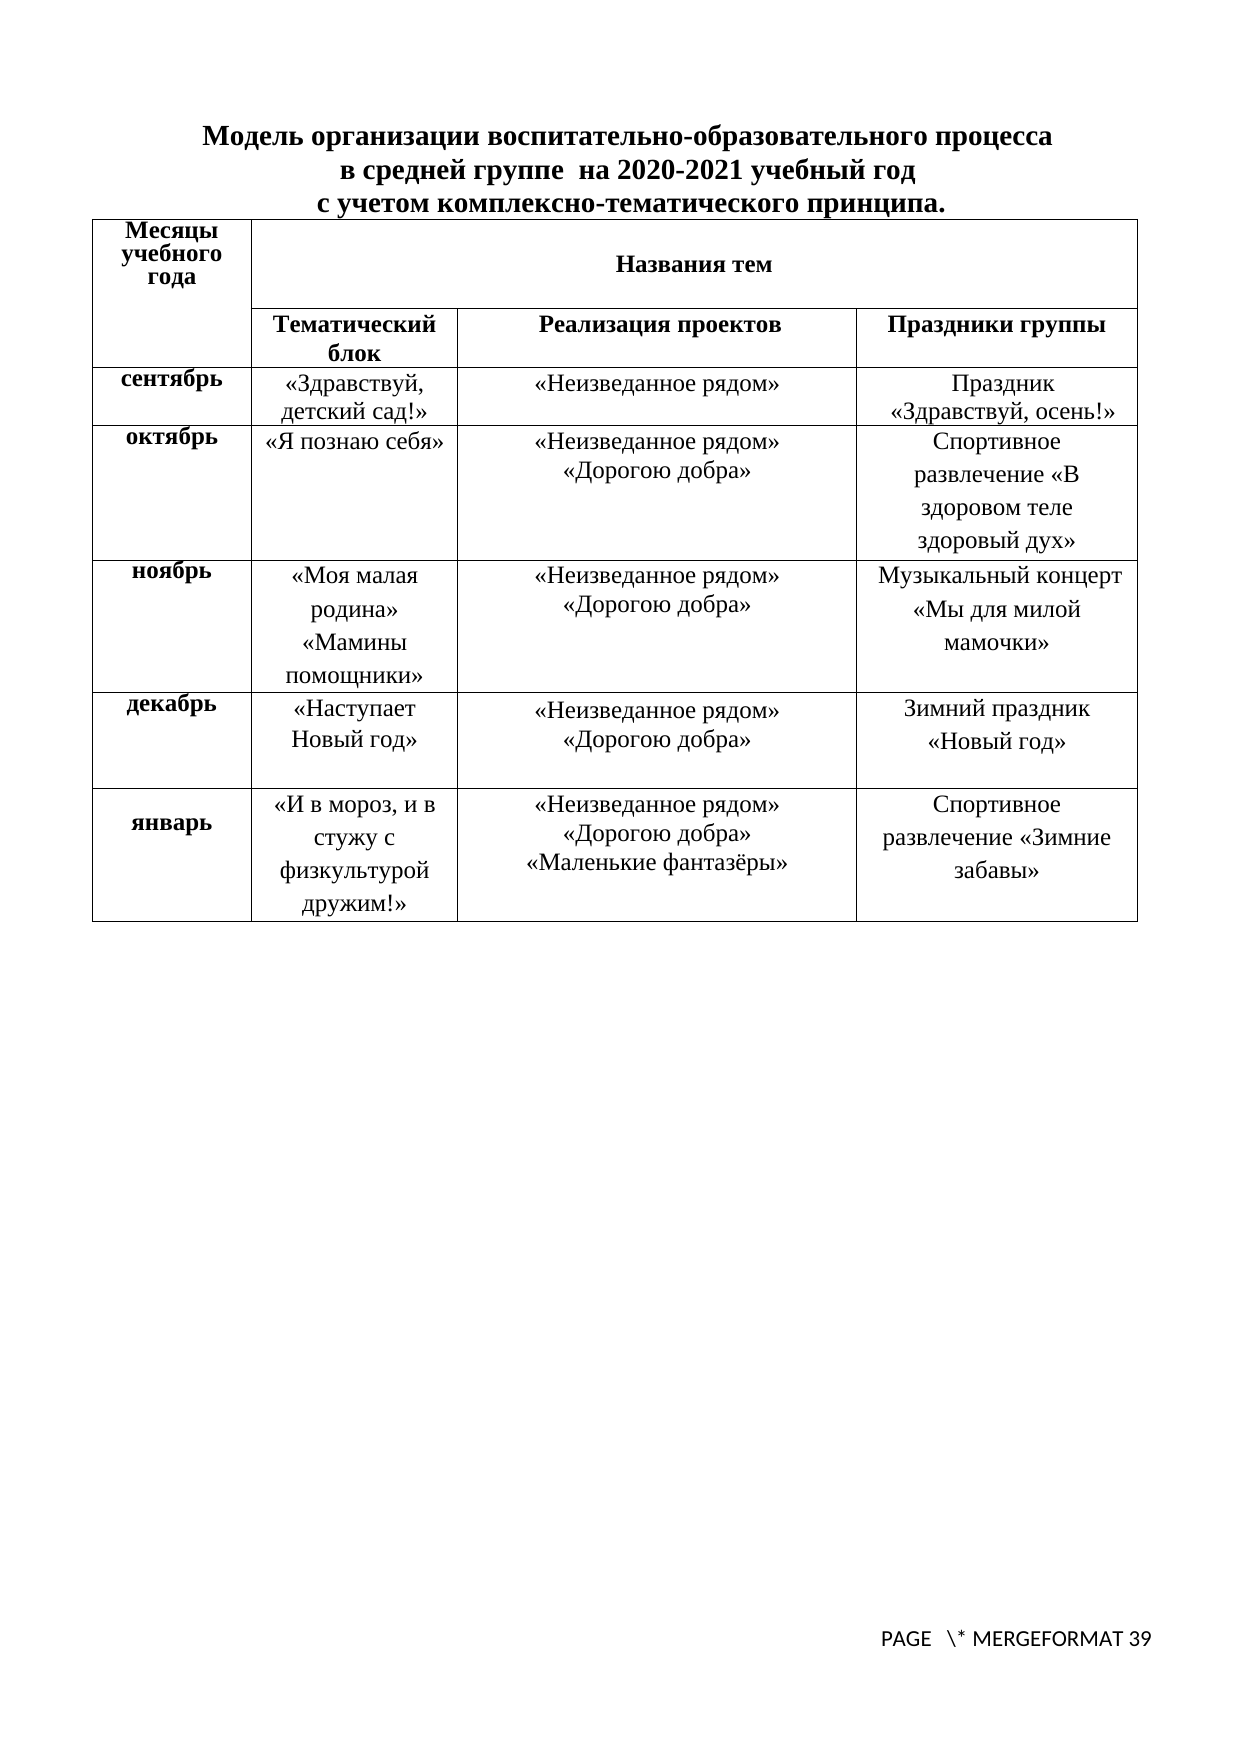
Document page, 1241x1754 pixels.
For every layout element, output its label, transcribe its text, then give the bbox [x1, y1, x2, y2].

table_cell «Неизведанное рядом» «Дорогою добра» [458, 561, 856, 692]
table_cell декабрь [93, 693, 251, 788]
table_cell Спортивное развлечение «В здоровом теле здоровый дух» [857, 426, 1137, 559]
text в средней группе на 2020-2021 учебный год [103, 152, 1152, 185]
table_cell «Неизведанное рядом» «Дорогою добра» [458, 693, 856, 788]
table_header Месяцы учебного года [93, 220, 251, 367]
text Модель организации воспитательно-образовательного процесса [103, 118, 1152, 152]
table_cell «И в мороз, и в стужу с физкультурой дружим!» [252, 789, 457, 921]
text с учетом комплексно-тематического принципа. [103, 185, 1152, 219]
table_cell «Моя малая родина» «Мамины помощники» [252, 561, 457, 692]
table_cell Праздники группы [857, 309, 1137, 367]
table_cell «Наступает Новый год» [252, 693, 457, 788]
table_cell «Неизведанное рядом» «Дорогою добра» «Маленькие фантазёры» [458, 789, 856, 921]
table_cell «Неизведанное рядом» «Дорогою добра» [458, 426, 856, 559]
table_cell Праздник «Здравствуй, осень!» [857, 368, 1137, 425]
table_cell январь [93, 789, 251, 921]
table_cell «Здравствуй, детский сад!» [252, 368, 457, 425]
table_cell Реализация проектов [458, 309, 856, 367]
table_cell Зимний праздник «Новый год» [857, 693, 1137, 788]
table_cell Музыкальный концерт «Мы для милой мамочки» [857, 561, 1137, 692]
table_cell октябрь [93, 426, 251, 559]
table_cell «Неизведанное рядом» [458, 368, 856, 425]
table_cell сентябрь [93, 368, 251, 425]
table_cell Спортивное развлечение «Зимние забавы» [857, 789, 1137, 921]
table_header Названия тем [252, 220, 1137, 308]
table_cell «Я познаю себя» [252, 426, 457, 559]
table_cell Тематический блок [252, 309, 457, 367]
table_cell ноябрь [93, 561, 251, 692]
